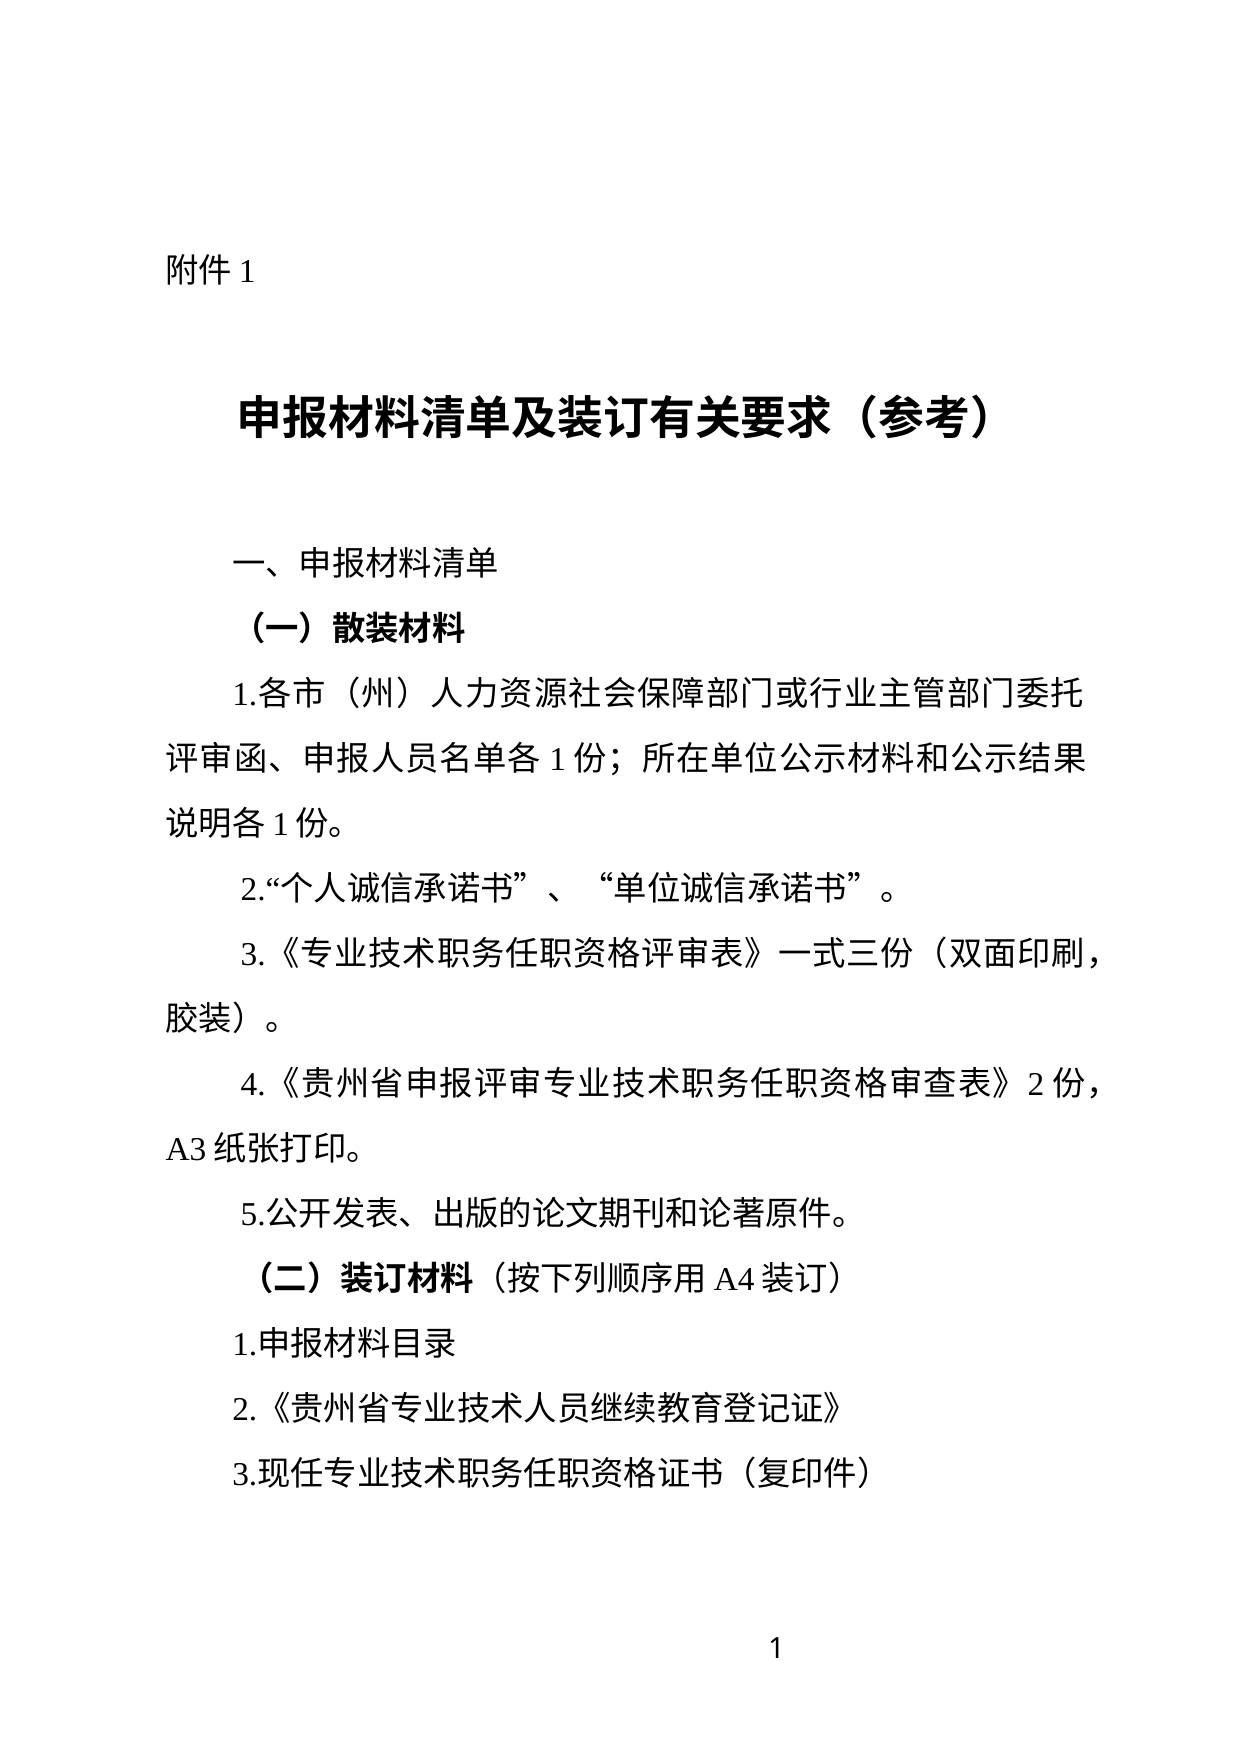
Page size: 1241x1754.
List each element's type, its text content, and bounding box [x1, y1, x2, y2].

text 1.各市（州）人力资源社会保障部门或行业主管部门委托评审函、申报人员名单各1份；所在单位公示材料和公示结果说明各1份。 [165, 658, 1087, 853]
text （二）装订材料（按下列顺序用A4装订） [165, 1243, 1087, 1308]
text 申报材料清单及装订有关要求（参考） [165, 366, 1087, 463]
text 3.现任专业技术职务任职资格证书（复印件） [165, 1438, 1087, 1503]
text 5.公开发表、出版的论文期刊和论著原件。 [165, 1178, 1087, 1243]
text （一）散装材料 [165, 593, 1087, 658]
text 一、申报材料清单 [165, 528, 1087, 593]
text 1.申报材料目录 [165, 1308, 1087, 1373]
text 3.《专业技术职务任职资格评审表》一式三份（双面印刷，胶装）。 [165, 918, 1087, 1048]
text 2.“个人诚信承诺书”、“单位诚信承诺书”。 [165, 853, 1087, 918]
text 附件1 [165, 236, 1087, 301]
text 4.《贵州省申报评审专业技术职务任职资格审查表》2份，A3纸张打印。 [165, 1048, 1087, 1178]
text 2.《贵州省专业技术人员继续教育登记证》 [165, 1373, 1087, 1438]
